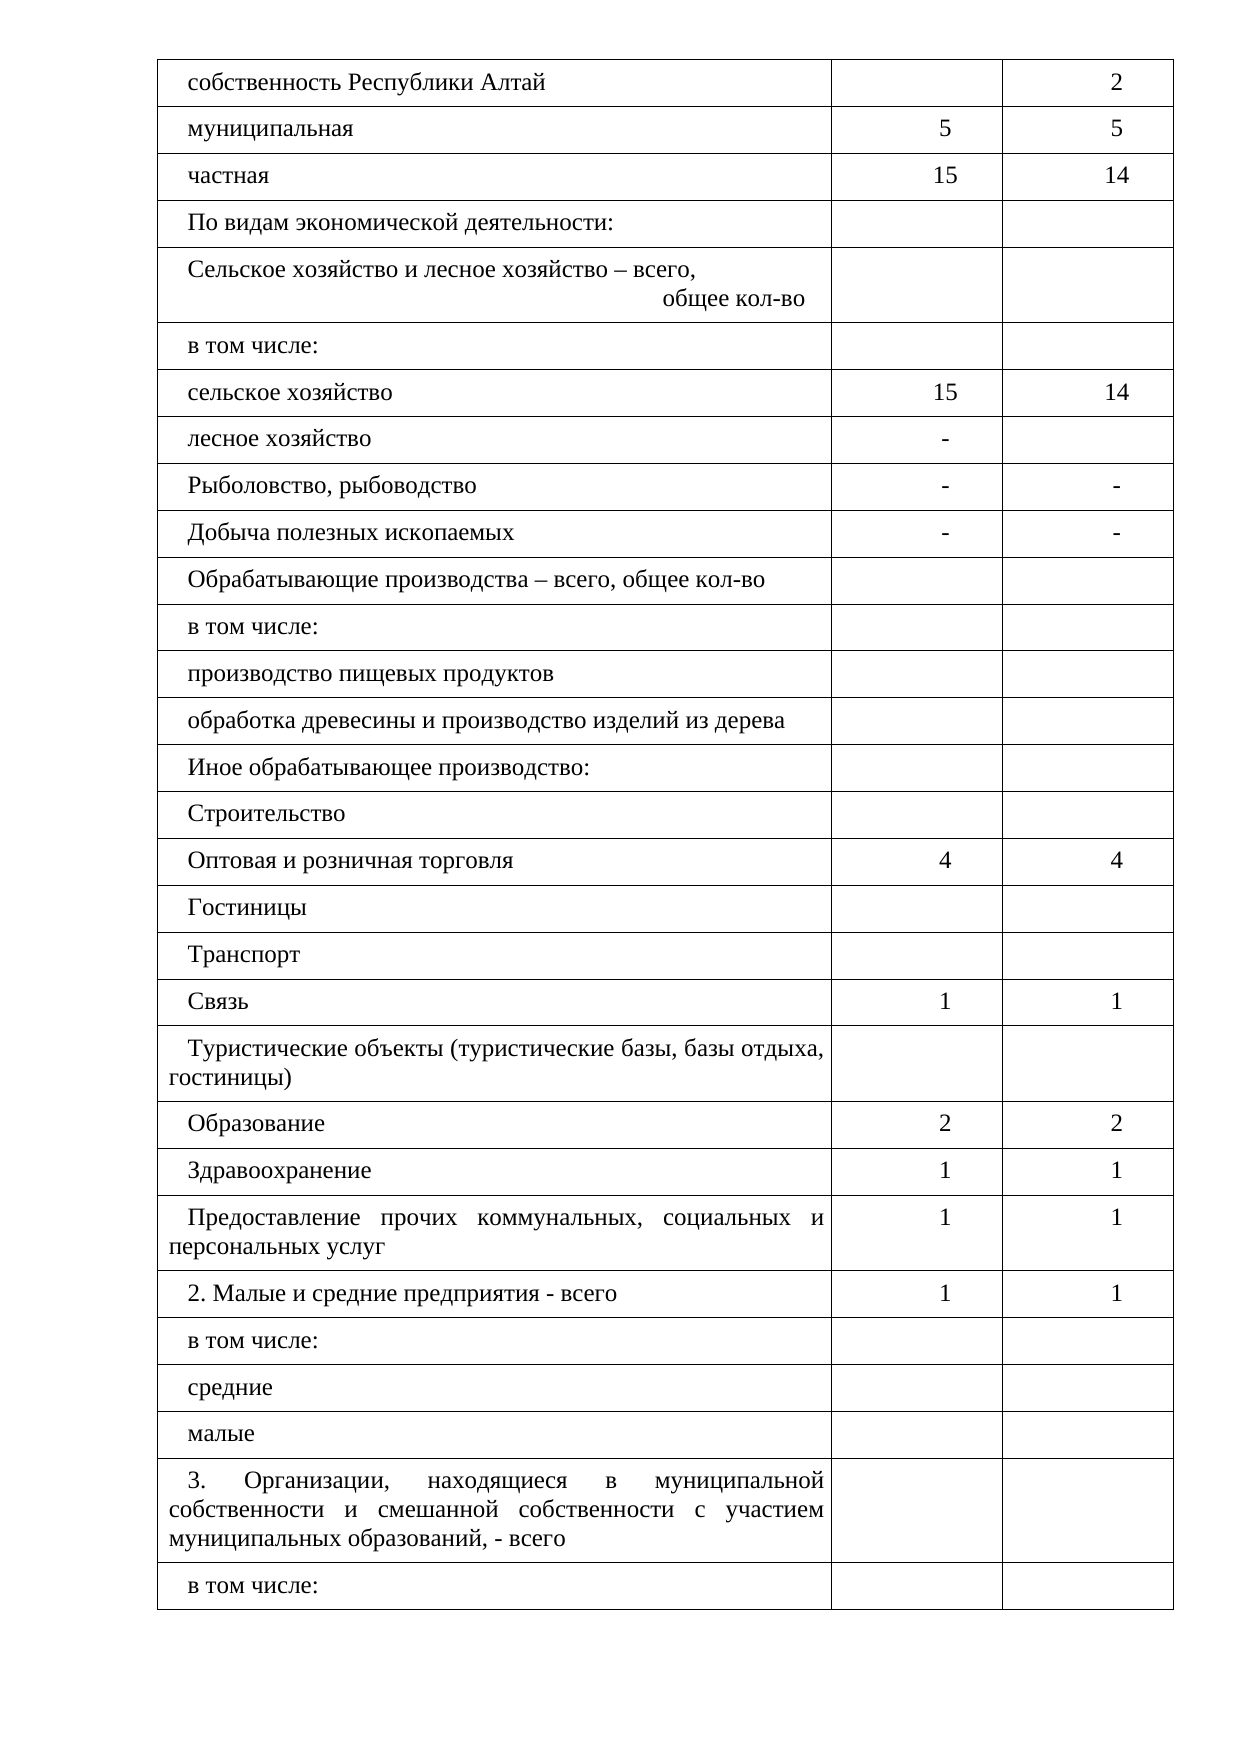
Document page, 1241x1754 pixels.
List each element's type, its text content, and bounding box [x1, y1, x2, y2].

table_cell [1003, 792, 1173, 838]
table_cell в том числе: [158, 323, 831, 369]
table_cell [832, 651, 1002, 697]
table_cell 1 [1003, 1196, 1173, 1270]
table_cell - [832, 511, 1002, 557]
table_cell 1 [1003, 980, 1173, 1025]
table_cell Образование [158, 1102, 831, 1148]
table_cell средние [158, 1365, 831, 1411]
table_cell Оптовая и розничная торговля [158, 839, 831, 885]
table_cell в том числе: [158, 1318, 831, 1364]
table_cell 2 [1003, 1102, 1173, 1148]
table_cell [1003, 698, 1173, 744]
table_cell Рыболовство, рыбоводство [158, 464, 831, 510]
table_cell 2 [832, 1102, 1002, 1148]
table_cell [832, 745, 1002, 791]
table_cell [832, 605, 1002, 650]
table_cell [832, 1318, 1002, 1364]
table_cell 14 [1003, 154, 1173, 200]
table_cell Гостиницы [158, 886, 831, 932]
table_cell [1003, 651, 1173, 697]
table_cell в том числе: [158, 605, 831, 650]
table_cell [1003, 1365, 1173, 1411]
table_cell лесное хозяйство [158, 417, 831, 463]
table_cell [1003, 933, 1173, 978]
table_cell [1003, 1563, 1173, 1609]
table_cell Транспорт [158, 933, 831, 978]
table_cell 1 [1003, 1271, 1173, 1317]
table_cell 14 [1003, 370, 1173, 416]
table_cell [832, 1459, 1002, 1562]
table_cell [1003, 886, 1173, 932]
table_cell 15 [832, 154, 1002, 200]
table_cell 1 [832, 1271, 1002, 1317]
table_cell муниципальная [158, 107, 831, 153]
table_cell [1003, 1026, 1173, 1101]
table_cell - [1003, 511, 1173, 557]
table_cell [832, 1412, 1002, 1458]
table_cell [1003, 605, 1173, 650]
table_cell в том числе: [158, 1563, 831, 1609]
table_cell 1 [832, 1196, 1002, 1270]
table_cell 1 [832, 1149, 1002, 1195]
table_cell Связь [158, 980, 831, 1025]
table_cell [832, 248, 1002, 322]
table_cell - [832, 464, 1002, 510]
table_cell [1003, 558, 1173, 603]
table_cell - [832, 417, 1002, 463]
table_cell частная [158, 154, 831, 200]
table_cell 4 [1003, 839, 1173, 885]
table_cell Предоставление прочих коммунальных, социальных и персональных услуг [158, 1196, 831, 1270]
table_cell [832, 886, 1002, 932]
table_cell Туристические объекты (туристические базы, базы отдыха, гостиницы) [158, 1026, 831, 1101]
table_cell [1003, 1318, 1173, 1364]
table_cell [832, 933, 1002, 978]
table_cell 2. Малые и средние предприятия - всего [158, 1271, 831, 1317]
table_cell Обрабатывающие производства – всего, общее кол-во [158, 558, 831, 603]
table_cell [832, 201, 1002, 247]
table_cell [832, 1365, 1002, 1411]
table_cell 5 [832, 107, 1002, 153]
table_cell 1 [1003, 1149, 1173, 1195]
table_cell [1003, 248, 1173, 322]
table_cell [832, 792, 1002, 838]
table_cell [1003, 201, 1173, 247]
table_cell [1003, 417, 1173, 463]
table_cell Иное обрабатывающее производство: [158, 745, 831, 791]
table_cell [1003, 745, 1173, 791]
table_cell Сельское хозяйство и лесное хозяйство – всего, общее кол-во [158, 248, 831, 322]
table_cell 5 [1003, 107, 1173, 153]
table_cell производство пищевых продуктов [158, 651, 831, 697]
table_cell собственность Республики Алтай [158, 60, 831, 106]
table_cell 3. Организации, находящиеся в муниципальной собственности и смешанной собственности с участием муниципальных образований, - всего [158, 1459, 831, 1562]
table_cell 2 [1003, 60, 1173, 106]
table_cell 15 [832, 370, 1002, 416]
table_cell Здравоохранение [158, 1149, 831, 1195]
table_cell По видам экономической деятельности: [158, 201, 831, 247]
table_cell малые [158, 1412, 831, 1458]
table_cell 4 [832, 839, 1002, 885]
table_cell [1003, 1412, 1173, 1458]
table_cell [832, 1563, 1002, 1609]
table_cell [832, 558, 1002, 603]
table_cell [832, 698, 1002, 744]
table_cell [832, 323, 1002, 369]
table_cell [832, 1026, 1002, 1101]
table_cell 1 [832, 980, 1002, 1025]
table_cell [832, 60, 1002, 106]
table_cell [1003, 323, 1173, 369]
table_cell [1003, 1459, 1173, 1562]
table_cell - [1003, 464, 1173, 510]
table_cell обработка древесины и производство изделий из дерева [158, 698, 831, 744]
table_cell Строительство [158, 792, 831, 838]
table_cell сельское хозяйство [158, 370, 831, 416]
table_cell Добыча полезных ископаемых [158, 511, 831, 557]
